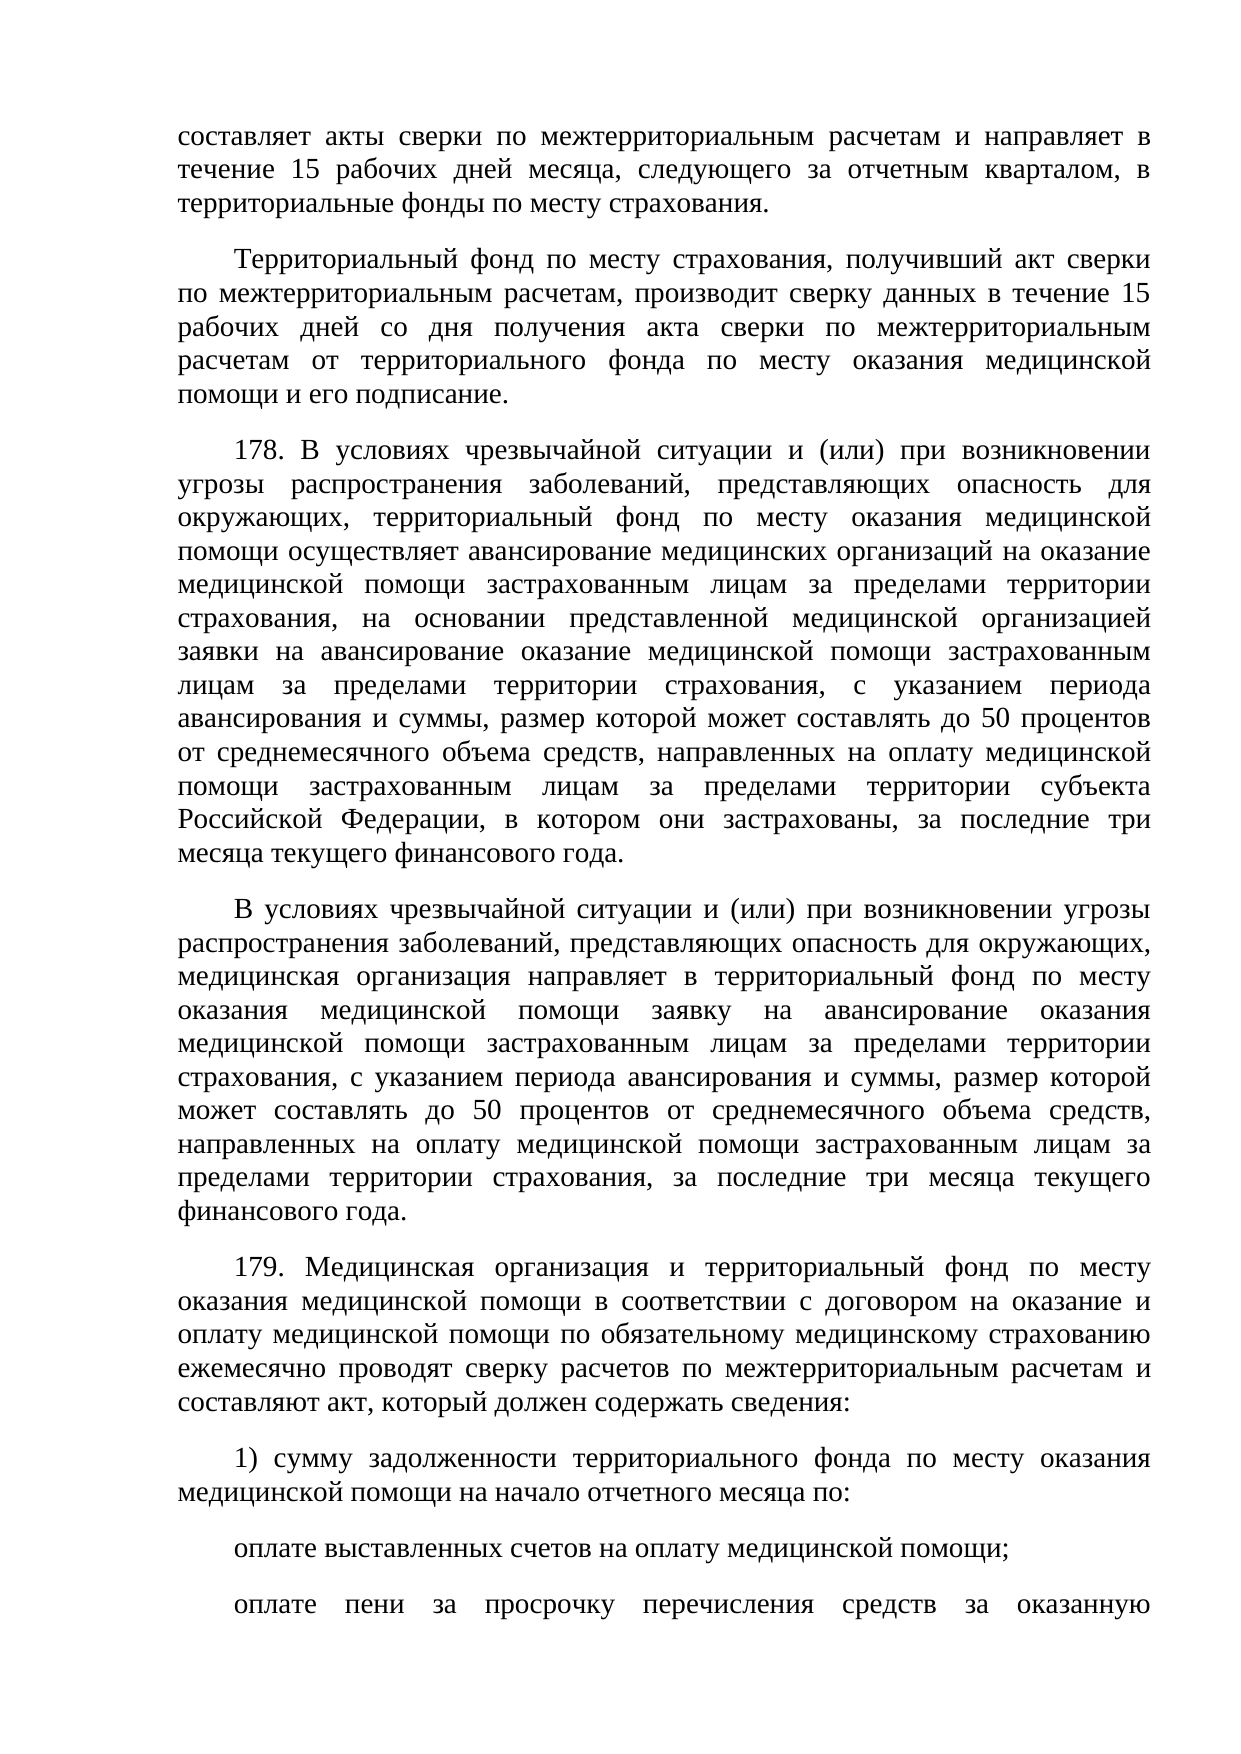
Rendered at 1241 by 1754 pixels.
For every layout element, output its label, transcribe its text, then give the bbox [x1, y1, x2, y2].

text Территориальный фонд по месту страхования, получивший акт сверки по межтерриториальным расчетам, производит сверку данных в течение 15 рабочих дней со дня получения акта сверки по межтерриториальным расчетам от территориального фонда по месту оказания медицинской помощи и его подписание. [177, 242, 1152, 409]
text 178. В условиях чрезвычайной ситуации и (или) при возникновении угрозы распространения заболеваний, представляющих опасность для окружающих, территориальный фонд по месту оказания медицинской помощи осуществляет авансирование медицинских организаций на оказание медицинской помощи застрахованным лицам за пределами территории страхования, на основании представленной медицинской организацией заявки на авансирование оказание медицинской помощи застрахованным лицам за пределами территории страхования, с указанием периода авансирования и суммы, размер которой может составлять до 50 процентов от среднемесячного объема средств, направленных на оплату медицинской помощи застрахованным лицам за пределами территории субъекта Российской Федерации, в котором они застрахованы, за последние три месяца текущего финансового года. [177, 432, 1152, 868]
text В условиях чрезвычайной ситуации и (или) при возникновении угрозы распространения заболеваний, представляющих опасность для окружающих, медицинская организация направляет в территориальный фонд по месту оказания медицинской помощи заявку на авансирование оказания медицинской помощи застрахованным лицам за пределами территории страхования, с указанием периода авансирования и суммы, размер которой может составлять до 50 процентов от среднемесячного объема средств, направленных на оплату медицинской помощи застрахованным лицам за пределами территории страхования, за последние три месяца текущего финансового года. [177, 891, 1152, 1227]
text 1) сумму задолженности территориального фонда по месту оказания медицинской помощи на начало отчетного месяца по: [177, 1440, 1152, 1507]
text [177, 1587, 1152, 1620]
text 179. Медицинская организация и территориальный фонд по месту оказания медицинской помощи в соответствии с договором на оказание и оплату медицинской помощи по обязательному медицинскому страхованию ежемесячно проводят сверку расчетов по межтерриториальным расчетам и составляют акт, который должен содержать сведения: [177, 1249, 1152, 1417]
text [177, 118, 1152, 219]
text оплате выставленных счетов на оплату медицинской помощи; [177, 1530, 1152, 1564]
